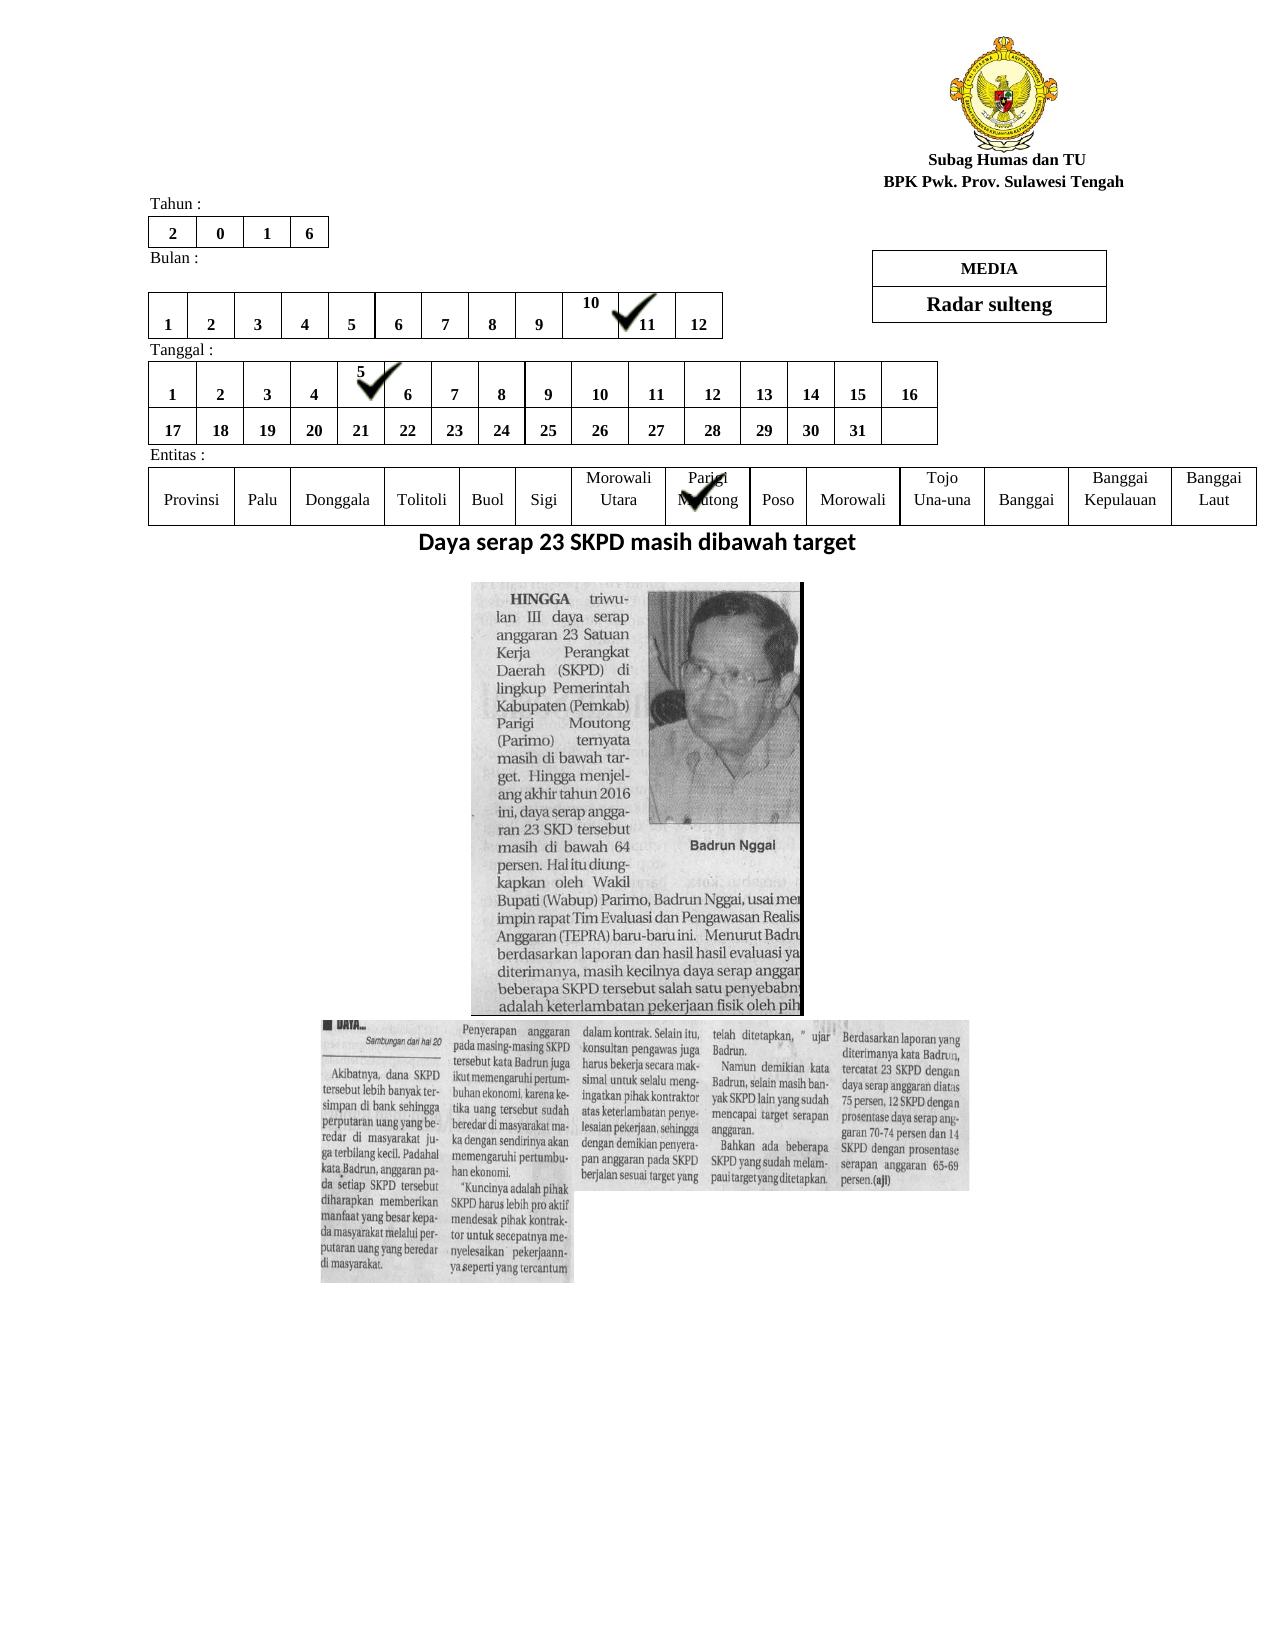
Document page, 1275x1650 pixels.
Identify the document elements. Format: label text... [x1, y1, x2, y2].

table_header Morowali Utara [572, 468, 665, 525]
table_header 7 [432, 362, 478, 407]
table_header 7 [422, 293, 468, 338]
table_header 6 [376, 293, 421, 338]
table_cell 26 [572, 408, 628, 444]
table_header 13 [741, 362, 787, 407]
table_header 10 [563, 293, 618, 338]
table_header 6 [385, 362, 431, 407]
table_cell 24 [479, 408, 524, 444]
table_header 1 [149, 362, 196, 407]
table_header Morowali [807, 468, 899, 525]
table_header 5 [338, 362, 384, 407]
picture [949, 36, 1058, 150]
table_cell 23 [432, 408, 478, 444]
table_header 0 [197, 217, 243, 247]
table_header 3 [235, 293, 281, 338]
table_header 10 [572, 362, 628, 407]
picture [471, 582, 804, 1016]
text Tanggal : [150, 339, 1125, 358]
table_header Banggai Laut [1172, 468, 1256, 525]
table_cell 22 [385, 408, 431, 444]
table_header 9 [526, 362, 571, 407]
text Entitas : [150, 445, 1125, 464]
table_header Buol [460, 468, 515, 525]
table_header 4 [282, 293, 328, 338]
table_header 11 [629, 362, 684, 407]
text Tahun : [150, 194, 1125, 213]
table_header 8 [479, 362, 524, 407]
table_cell Radar sulteng [873, 287, 1106, 322]
table_cell 20 [291, 408, 337, 444]
table_cell 21 [338, 408, 384, 444]
table_cell 18 [197, 408, 243, 444]
table_cell 31 [835, 408, 881, 444]
text BPK Pwk. Prov. Sulawesi Tengah [150, 172, 1125, 191]
table_header Banggai Kepulauan [1069, 468, 1171, 525]
table_header Sigi [516, 468, 571, 525]
text Daya serap 23 SKPD masih dibawah target [150, 526, 1125, 557]
table_header 15 [835, 362, 881, 407]
table_header 2 [197, 362, 243, 407]
table_header 6 [291, 217, 328, 247]
table_cell [882, 408, 937, 444]
table_header Donggala [291, 468, 384, 525]
table_header Tojo Una-una [901, 468, 984, 525]
table_header 2 [188, 293, 234, 338]
table_header 8 [469, 293, 515, 338]
table_header Banggai [985, 468, 1068, 525]
table_header 1 [149, 293, 187, 338]
table_header Provinsi [149, 468, 234, 525]
table_header 9 [516, 293, 562, 338]
table_header 3 [244, 362, 290, 407]
table_cell 28 [685, 408, 740, 444]
table_header Tolitoli [385, 468, 459, 525]
table_cell 27 [629, 408, 684, 444]
table_header Palu [235, 468, 290, 525]
table_header 2 [149, 217, 196, 247]
table_cell 17 [149, 408, 196, 444]
table_header 14 [788, 362, 834, 407]
table_header MEDIA [873, 251, 1106, 286]
table_cell 29 [741, 408, 787, 444]
table_header 5 [329, 293, 374, 338]
table_header 12 [685, 362, 740, 407]
table_header 1 [244, 217, 290, 247]
table_cell 30 [788, 408, 834, 444]
table_header 16 [882, 362, 937, 407]
picture [321, 1020, 970, 1283]
table_header 4 [291, 362, 337, 407]
table_cell 19 [244, 408, 290, 444]
table_header Parigi Moutong [666, 468, 749, 525]
table_header 12 [676, 293, 722, 338]
text Bulan : [150, 248, 1125, 289]
table_header Poso [751, 468, 806, 525]
text Subag Humas dan TU [928, 150, 1125, 169]
table_header 11 [619, 293, 675, 338]
table_cell 25 [526, 408, 571, 444]
